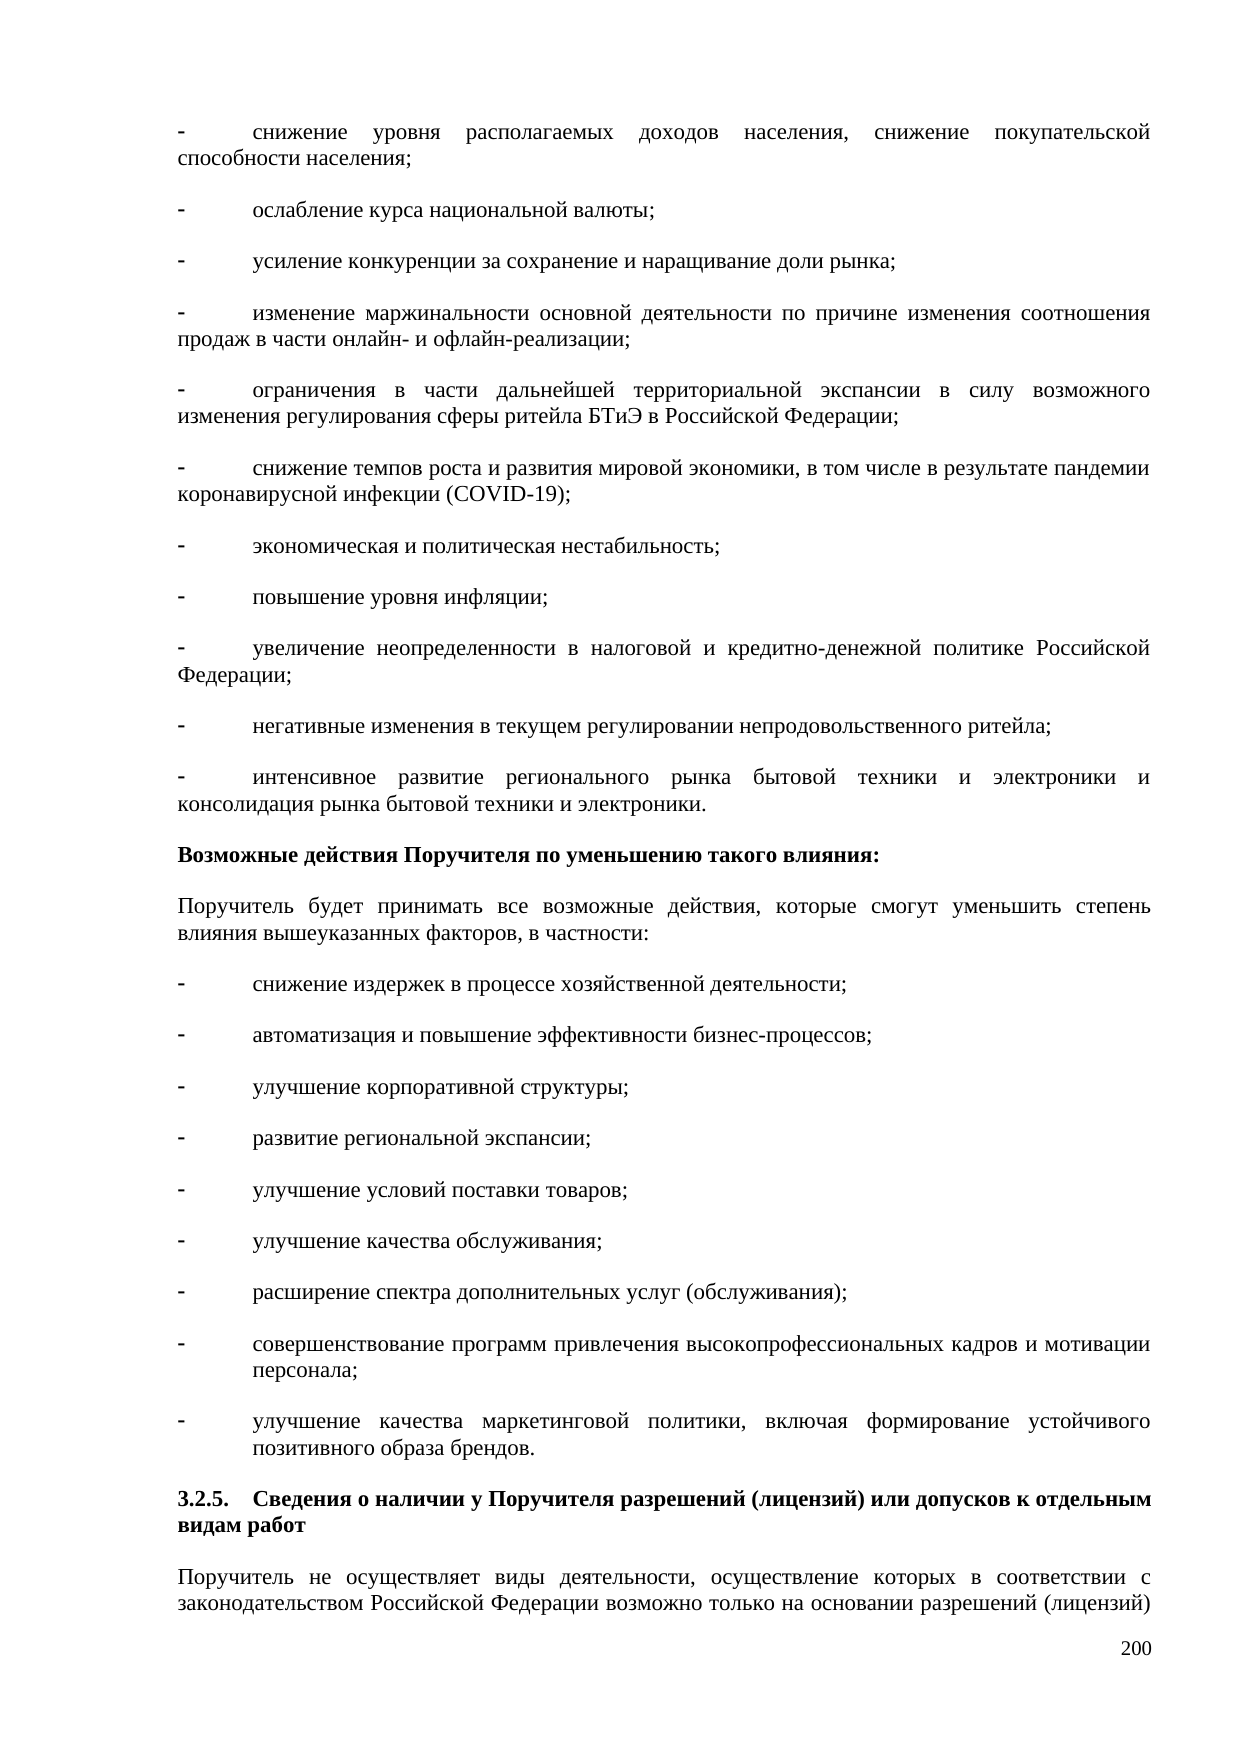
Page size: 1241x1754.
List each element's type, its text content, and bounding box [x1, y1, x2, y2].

list интенсивное развитие регионального рынка бытовой техники и электроники и консолидация рынка бытовой техники и электроники. [177, 763, 1152, 816]
text Поручитель будет принимать все возможные действия, которые смогут уменьшить степень влияния вышеуказанных факторов, в частности: [177, 892, 1152, 945]
list развитие региональной экспансии; [177, 1124, 1152, 1151]
list улучшение качества маркетинговой политики, включая формирование устойчивого позитивного образа брендов. [177, 1407, 1152, 1460]
list улучшение корпоративной структуры; [177, 1073, 1152, 1099]
list снижение темпов роста и развития мировой экономики, в том числе в результате пандемии коронавирусной инфекции (COVID-19); [177, 454, 1152, 507]
list экономическая и политическая нестабильность; [177, 532, 1152, 558]
list негативные изменения в текущем регулировании непродовольственного ритейла; [177, 712, 1152, 738]
list увеличение неопределенности в налоговой и кредитно-денежной политике Российской Федерации; [177, 634, 1152, 687]
list автоматизация и повышение эффективности бизнес-процессов; [177, 1022, 1152, 1048]
list снижение издержек в процессе хозяйственной деятельности; [177, 970, 1152, 997]
list ослабление курса национальной валюты; [177, 196, 1152, 222]
list расширение спектра дополнительных услуг (обслуживания); [177, 1278, 1152, 1305]
list изменение маржинальности основной деятельности по причине изменения соотношения продаж в части онлайн- и офлайн-реализации; [177, 298, 1152, 351]
list усиление конкуренции за сохранение и наращивание доли рынка; [177, 247, 1152, 273]
list Сведения о наличии у Поручителя разрешений (лицензий) или допусков к отдельным видам работ [177, 1485, 1152, 1538]
list повышение уровня инфляции; [177, 583, 1152, 609]
list ограничения в части дальнейшей территориальной экспансии в силу возможного изменения регулирования сферы ритейла БТиЭ в Российской Федерации; [177, 376, 1152, 429]
list совершенствование программ привлечения высокопрофессиональных кадров и мотивации персонала; [177, 1330, 1152, 1382]
text Возможные действия Поручителя по уменьшению такого влияния: [177, 841, 1152, 867]
list улучшение условий поставки товаров; [177, 1176, 1152, 1202]
list снижение уровня располагаемых доходов населения, снижение покупательской способности населения; [177, 118, 1152, 171]
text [177, 1563, 1152, 1616]
list улучшение качества обслуживания; [177, 1227, 1152, 1253]
